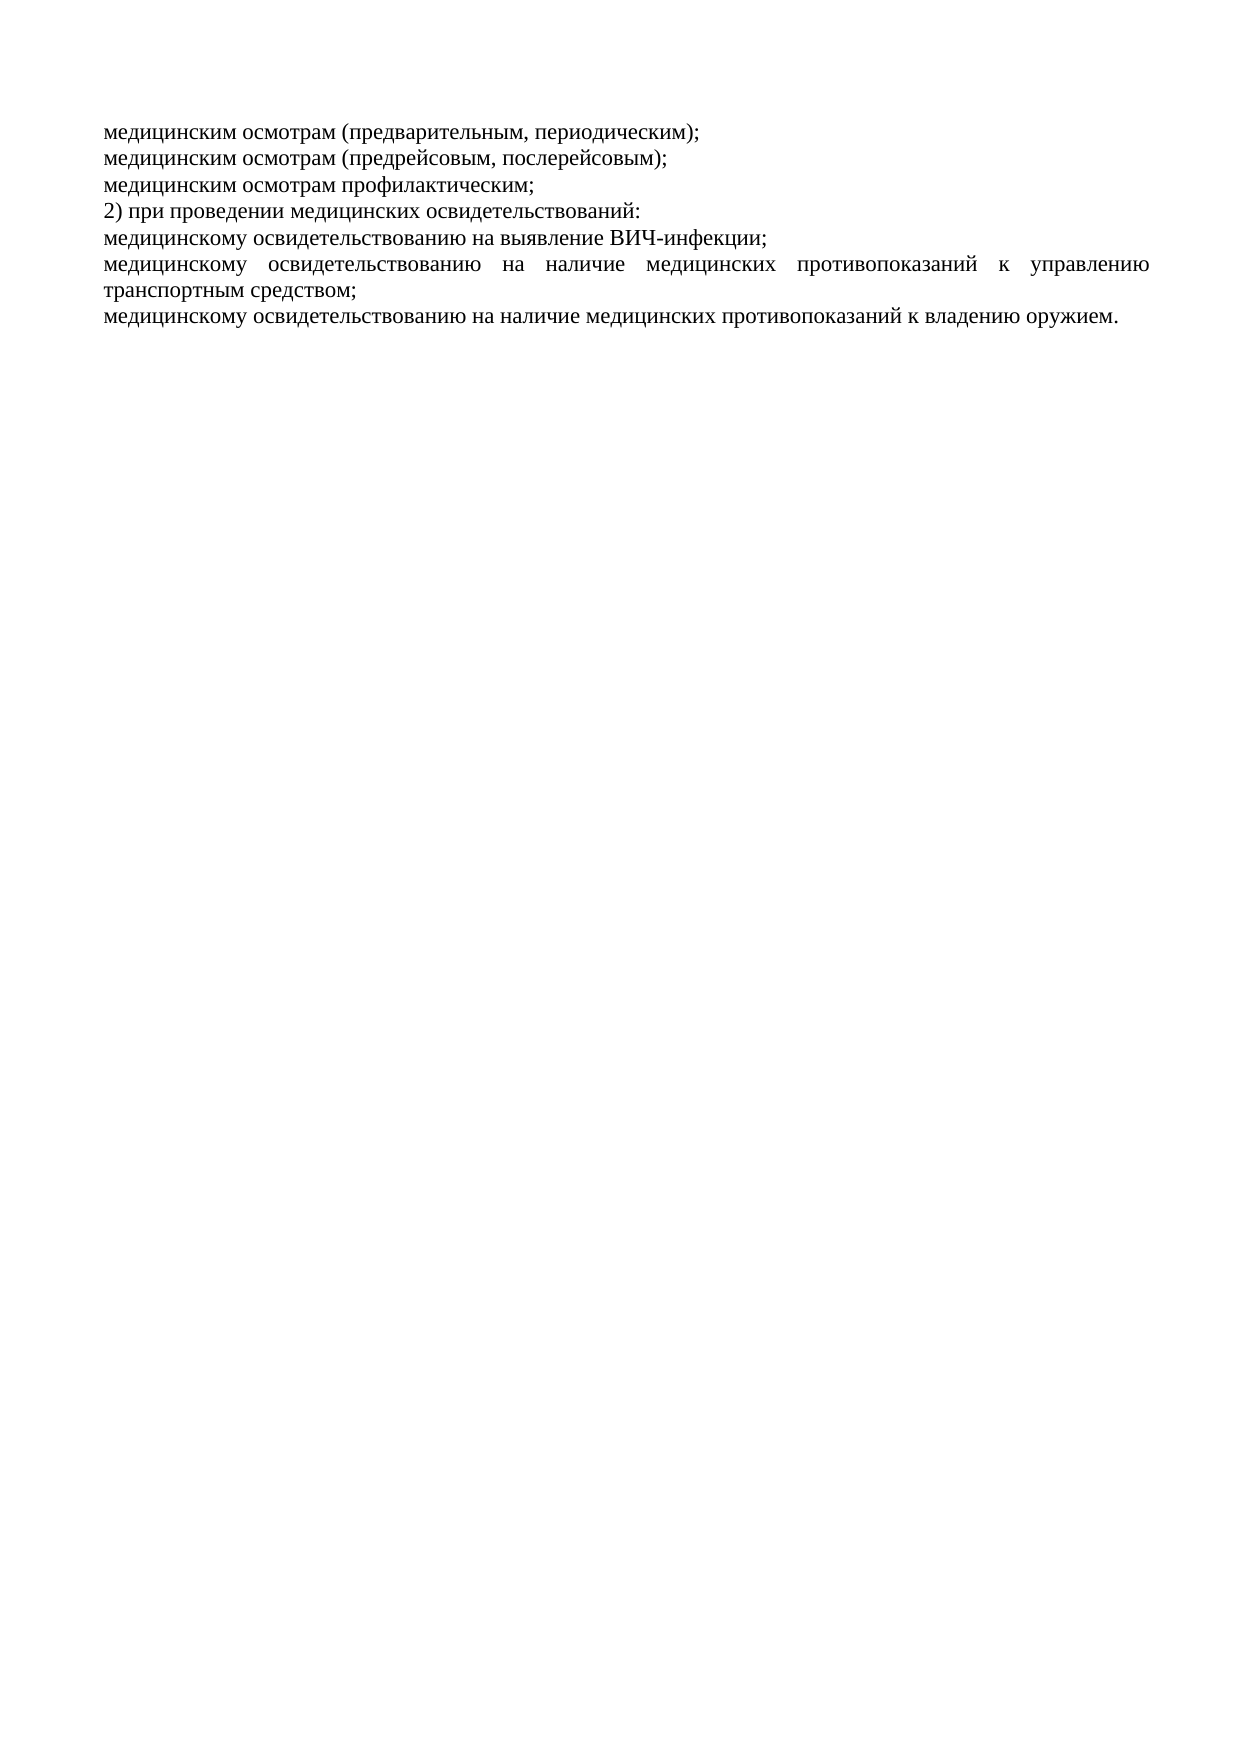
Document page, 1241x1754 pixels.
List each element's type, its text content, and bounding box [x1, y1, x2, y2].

text медицинским осмотрам профилактическим; [103, 171, 1152, 197]
text медицинским осмотрам (предварительным, периодическим); [103, 118, 1152, 144]
text медицинскому освидетельствованию на наличие медицинских противопоказаний к владению оружием. [103, 303, 1152, 329]
text 2) при проведении медицинских освидетельствований: [103, 197, 1152, 223]
text медицинскому освидетельствованию на выявление ВИЧ-инфекции; [103, 223, 1152, 250]
text медицинскому освидетельствованию на наличие медицинских противопоказаний к управлению транспортным средством; [103, 250, 1152, 303]
text медицинским осмотрам (предрейсовым, послерейсовым); [103, 144, 1152, 171]
